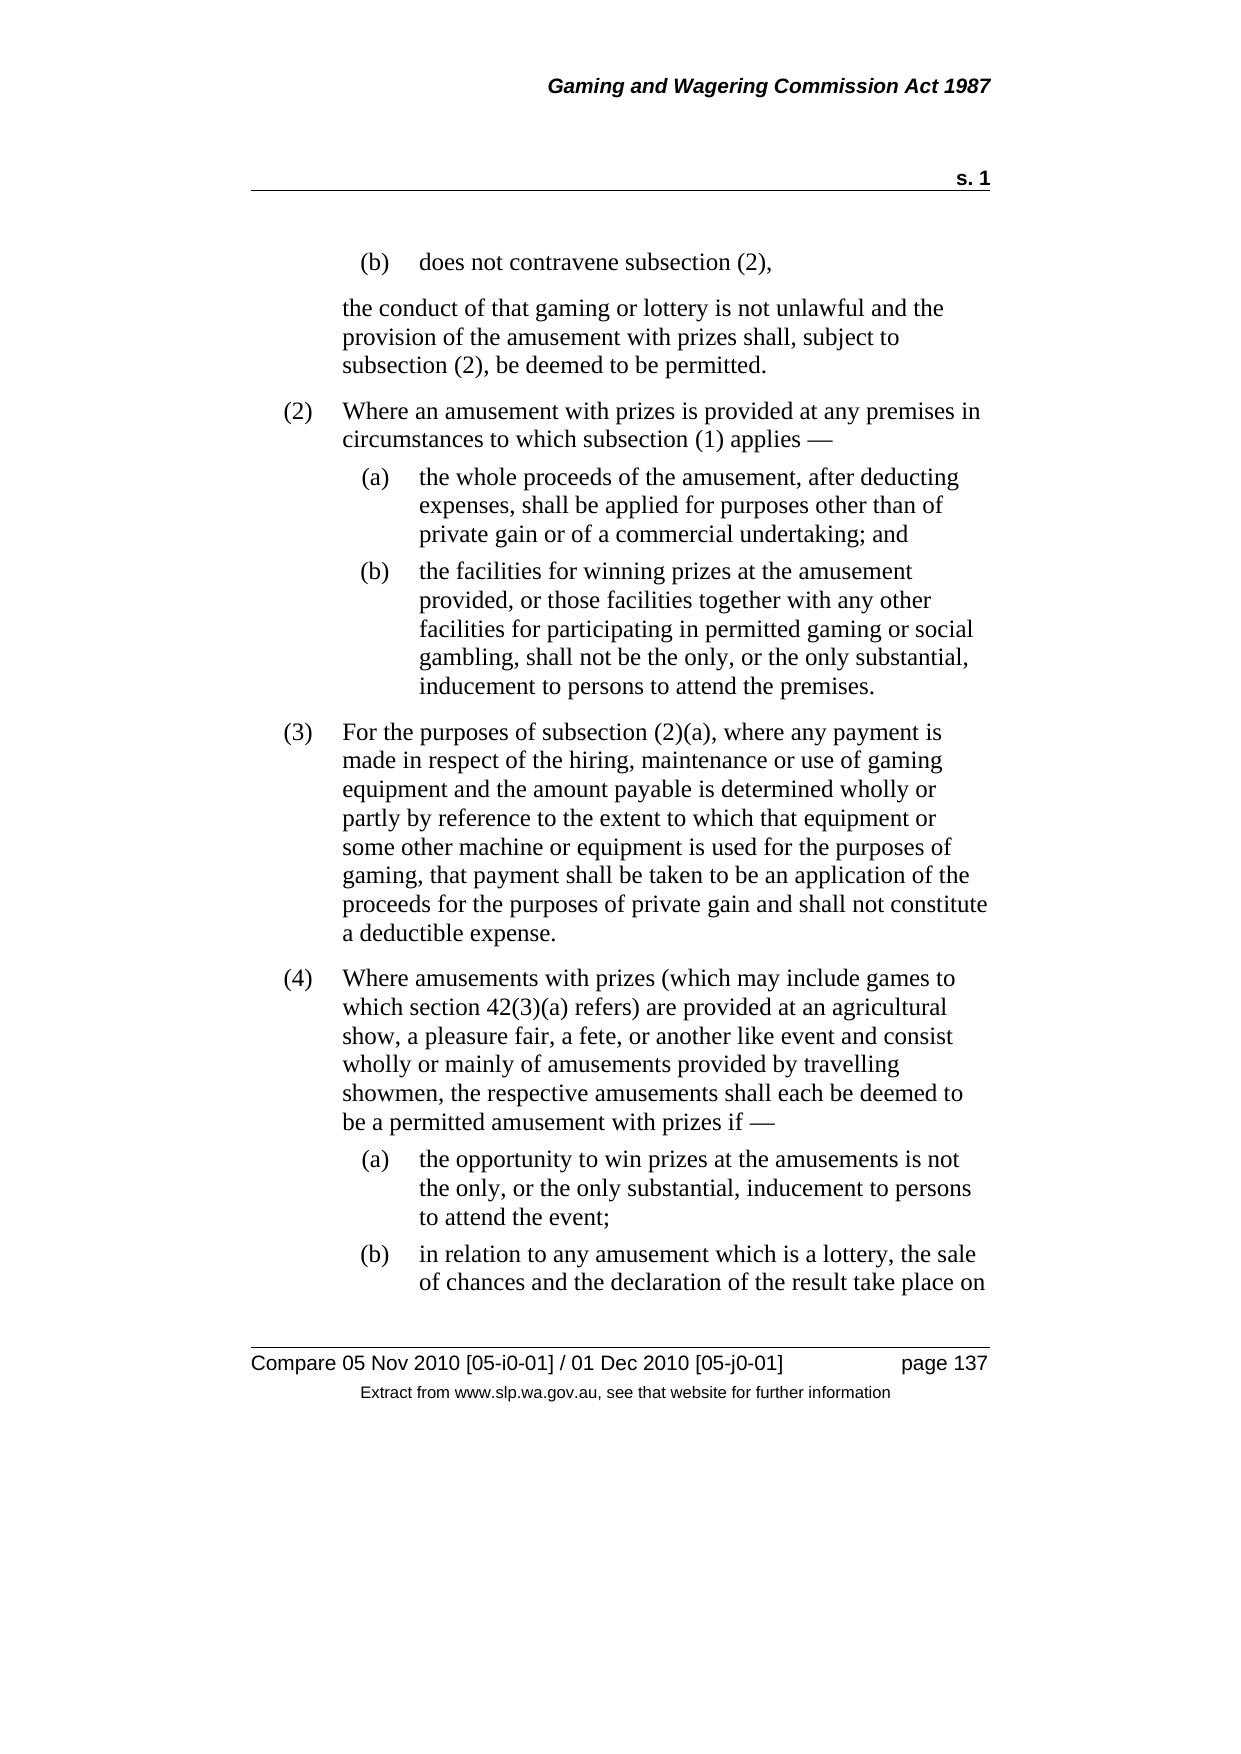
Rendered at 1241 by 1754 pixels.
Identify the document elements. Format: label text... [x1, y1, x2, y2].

text (4) Where amusements with prizes (which may include games to which section 42(3)(a) refers) are provided at an agricultural show, a pleasure fair, a fete, or another like event and consist wholly or mainly of amusements provided by travelling showmen, the respective amusements shall each be deemed to be a permitted amusement with prizes if — [251, 963, 990, 1136]
text the conduct of that gaming or lottery is not unlawful and the provision of the amusement with prizes shall, subject to subsection (2), be deemed to be permitted. [251, 293, 990, 379]
text (a) the whole proceeds of the amusement, after deducting expenses, shall be applied for purposes other than of private gain or of a commercial undertaking; and [251, 462, 990, 548]
text (3) For the purposes of subsection (2)(a), where any payment is made in respect of the hiring, maintenance or use of gaming equipment and the amount payable is determined wholly or partly by reference to the extent to which that equipment or some other machine or equipment is used for the purposes of gaming, that payment shall be taken to be an application of the proceeds for the purposes of private gain and shall not constitute a deductible expense. [251, 717, 990, 947]
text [251, 1239, 990, 1296]
text (a) the opportunity to win prizes at the amusements is not the only, or the only substantial, inducement to persons to attend the event; [251, 1144, 990, 1230]
text (b) does not contravene subsection (2), [251, 247, 990, 276]
text (2) Where an amusement with prizes is provided at any premises in circumstances to which subsection (1) applies — [251, 396, 990, 453]
text (b) the facilities for winning prizes at the amusement provided, or those facilities together with any other facilities for participating in permitted gaming or social gambling, shall not be the only, or the only substantial, inducement to persons to attend the premises. [251, 556, 990, 700]
